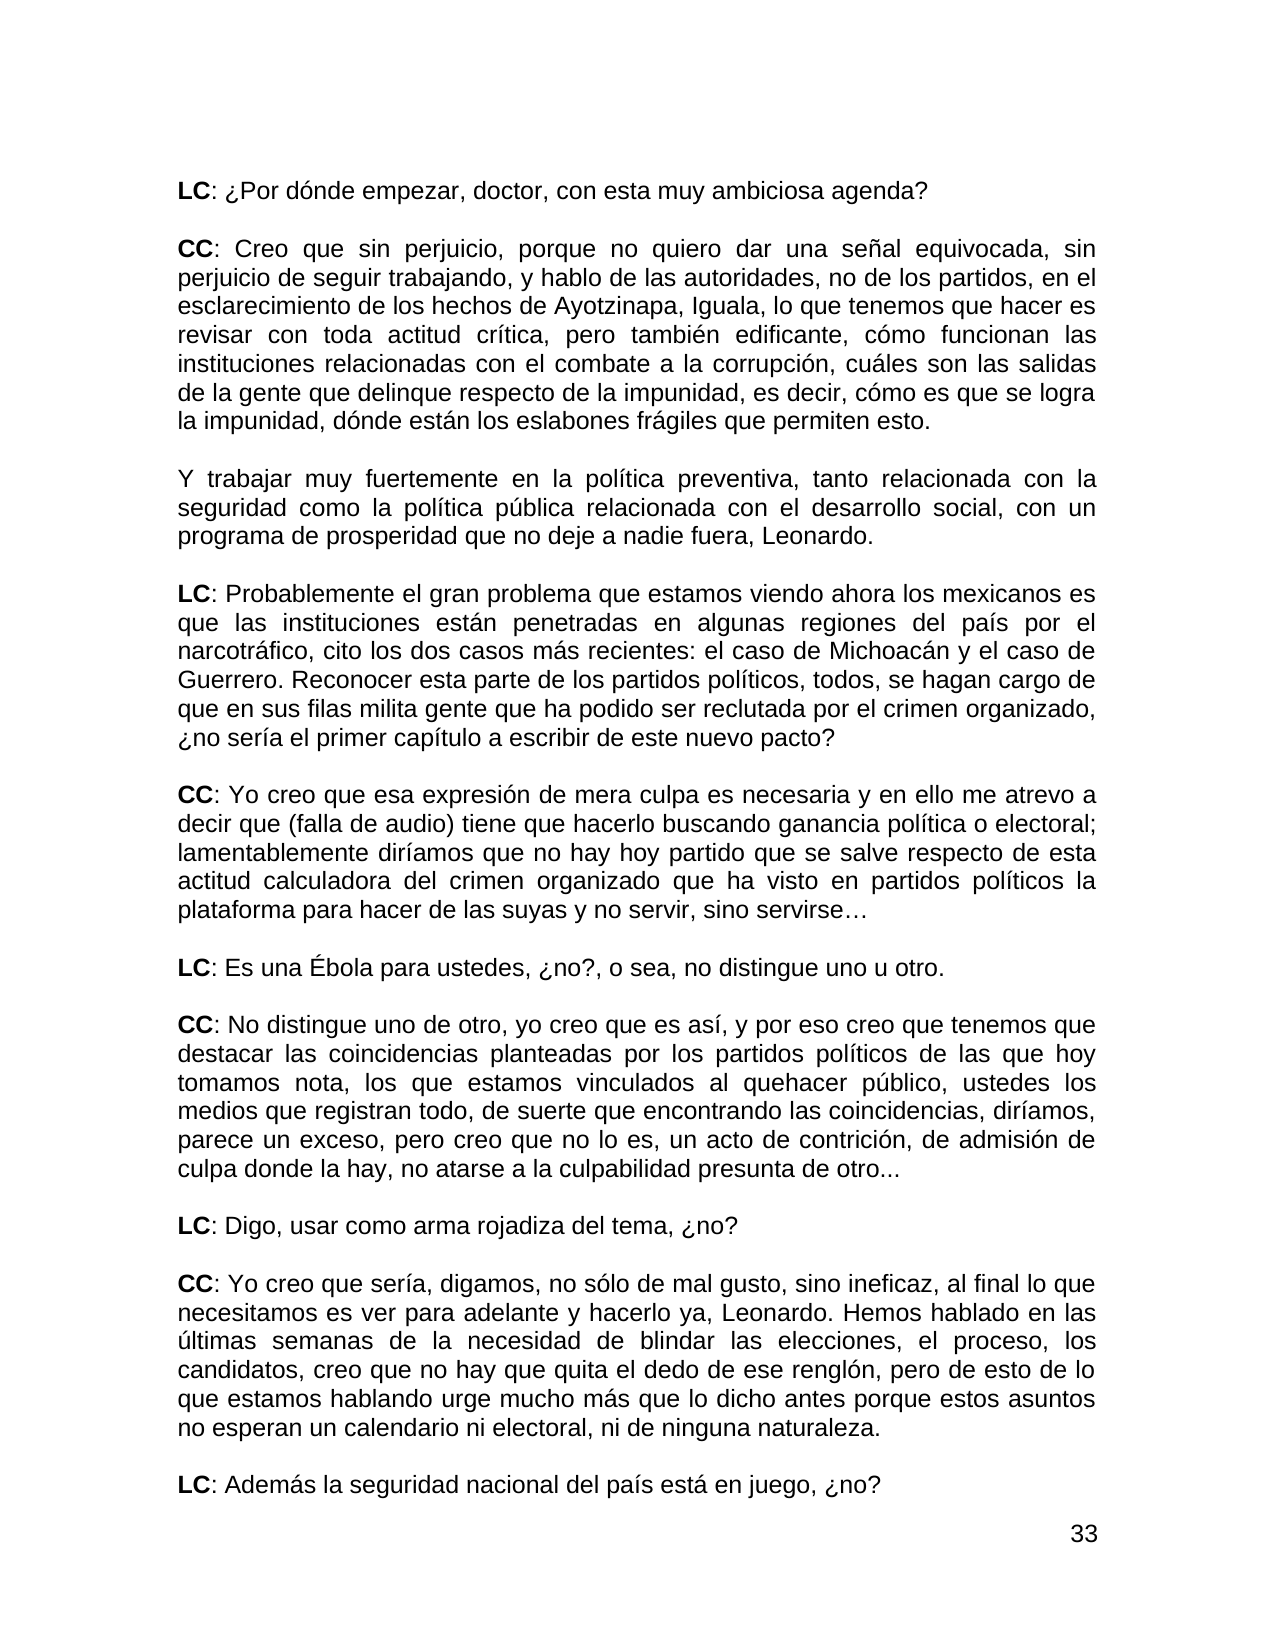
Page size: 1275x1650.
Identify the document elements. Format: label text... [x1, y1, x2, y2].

text LC: Probablemente el gran problema que estamos viendo ahora los mexicanos es que las instituciones están penetradas en algunas regiones del país por el narcotráfico, cito los dos casos más recientes: el caso de Michoacán y el caso de Guerrero. Reconocer esta parte de los partidos políticos, todos, se hagan cargo de que en sus filas milita gente que ha podido ser reclutada por el crimen organizado, ¿no sería el primer capítulo a escribir de este nuevo pacto? [177, 579, 1098, 751]
text CC: Yo creo que esa expresión de mera culpa es necesaria y en ello me atrevo a decir que (falla de audio) tiene que hacerlo buscando ganancia política o electoral; lamentablemente diríamos que no hay hoy partido que se salve respecto de esta actitud calculadora del crimen organizado que ha visto en partidos políticos la plataforma para hacer de las suyas y no servir, sino servirse… [177, 780, 1098, 924]
text LC: Digo, usar como arma rojadiza del tema, ¿no? [177, 1211, 1098, 1240]
text Y trabajar muy fuertemente en la política preventiva, tanto relacionada con la seguridad como la política pública relacionada con el desarrollo social, con un programa de prosperidad que no deje a nadie fuera, Leonardo. [177, 464, 1098, 550]
text LC: Además la seguridad nacional del país está en juego, ¿no? [177, 1470, 1098, 1499]
text CC: No distingue uno de otro, yo creo que es así, y por eso creo que tenemos que destacar las coincidencias planteadas por los partidos políticos de las que hoy tomamos nota, los que estamos vinculados al quehacer público, ustedes los medios que registran todo, de suerte que encontrando las coincidencias, diríamos, parece un exceso, pero creo que no lo es, un acto de contrición, de admisión de culpa donde la hay, no atarse a la culpabilidad presunta de otro... [177, 1010, 1098, 1183]
text CC: Creo que sin perjuicio, porque no quiero dar una señal equivocada, sin perjuicio de seguir trabajando, y hablo de las autoridades, no de los partidos, en el esclarecimiento de los hechos de Ayotzinapa, Iguala, lo que tenemos que hacer es revisar con toda actitud crítica, pero también edificante, cómo funcionan las instituciones relacionadas con el combate a la corrupción, cuáles son las salidas de la gente que delinque respecto de la impunidad, es decir, cómo es que se logra la impunidad, dónde están los eslabones frágiles que permiten esto. [177, 234, 1098, 435]
text LC: ¿Por dónde empezar, doctor, con esta muy ambiciosa agenda? [177, 176, 1098, 205]
text LC: Es una Ébola para ustedes, ¿no?, o sea, no distingue uno u otro. [177, 953, 1098, 981]
text CC: Yo creo que sería, digamos, no sólo de mal gusto, sino ineficaz, al final lo que necesitamos es ver para adelante y hacerlo ya, Leonardo. Hemos hablado en las últimas semanas de la necesidad de blindar las elecciones, el proceso, los candidatos, creo que no hay que quita el dedo de ese renglón, pero de esto de lo que estamos hablando urge mucho más que lo dicho antes porque estos asuntos no esperan un calendario ni electoral, ni de ninguna naturaleza. [177, 1269, 1098, 1441]
